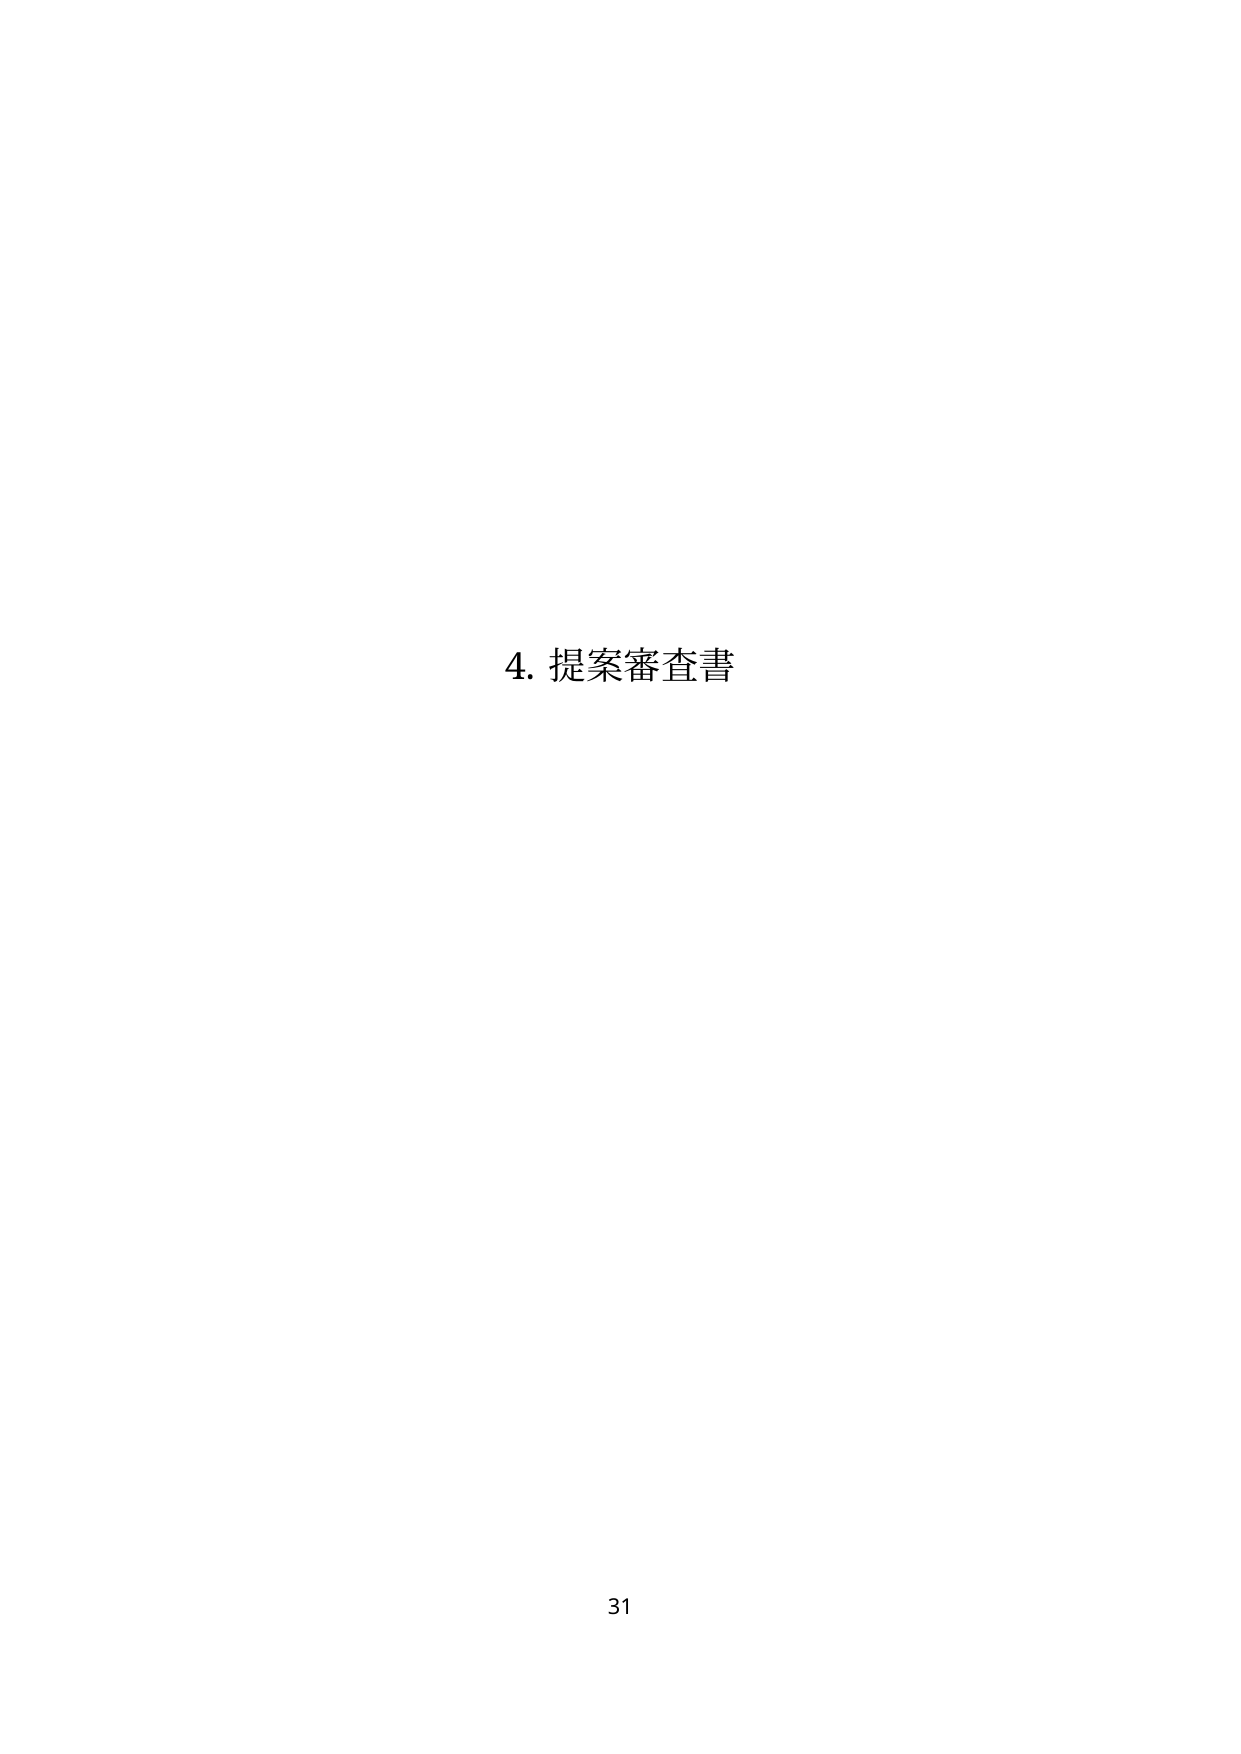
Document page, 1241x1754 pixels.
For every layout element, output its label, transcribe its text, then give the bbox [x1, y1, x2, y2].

subtitle 提案審査書 [177, 633, 1063, 694]
